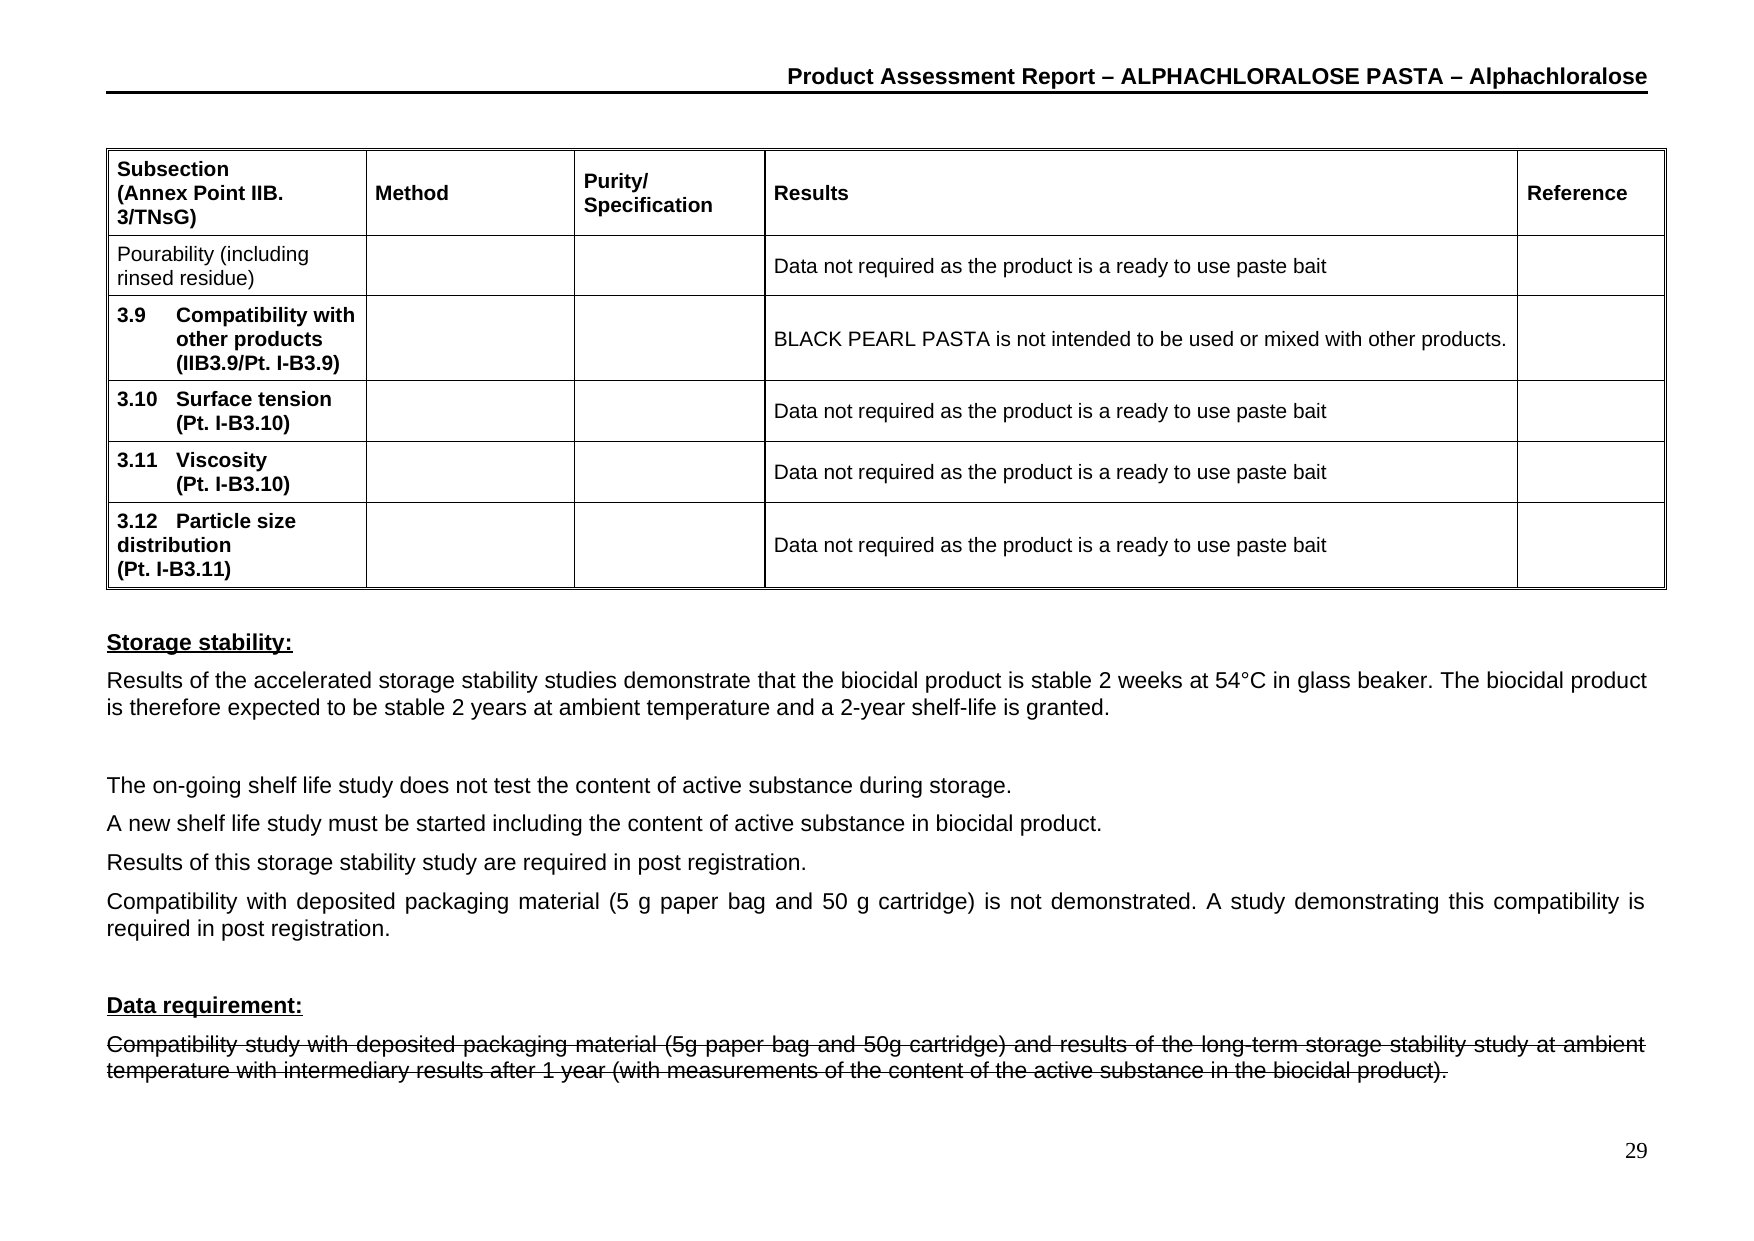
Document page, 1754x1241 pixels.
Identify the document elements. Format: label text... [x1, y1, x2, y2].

table_cell 3.10 Surface tension (Pt. I-B3.10) [109, 381, 366, 441]
table_cell [367, 503, 574, 587]
table_cell Data not required as the product is a ready to use paste bait [766, 503, 1517, 587]
table_cell [575, 296, 764, 380]
table_header Reference [1518, 151, 1664, 234]
table_cell [367, 296, 574, 380]
text Storage stability: [106, 629, 1648, 655]
table_cell [367, 381, 574, 441]
table_cell 3.12 Particle size distribution (Pt. I-B3.11) [109, 503, 366, 587]
table_cell 3.9 Compatibility with other products (IIB3.9/Pt. I-B3.9) [109, 296, 366, 380]
table_cell 3.11 Viscosity (Pt. I-B3.10) [109, 442, 366, 502]
table_cell [575, 442, 764, 502]
table_cell [1518, 296, 1664, 380]
table_cell [1518, 236, 1664, 295]
table_cell Pourability (including rinsed residue) [109, 236, 366, 295]
table_header Purity/ Specification [575, 151, 764, 234]
text Compatibility with deposited packaging material (5 g paper bag and 50 g cartridge) is not demonstrated. A study demonstrating this compatibility is required in post registration. [106, 888, 1648, 941]
table_cell [1518, 442, 1664, 502]
text The on-going shelf life study does not test the content of active substance during storage. [106, 772, 1648, 798]
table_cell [766, 236, 1517, 295]
table_cell [367, 236, 574, 295]
table_cell Data not required as the product is a ready to use paste bait [766, 381, 1517, 441]
table_header Results [766, 151, 1517, 234]
text Data requirement: [106, 992, 1648, 1018]
table_header Subsection (Annex Point IIB. 3/TNsG) [109, 151, 366, 234]
table_cell [575, 381, 764, 441]
text A new shelf life study must be started including the content of active substance in biocidal product. [106, 810, 1648, 837]
table_cell [575, 503, 764, 587]
text Compatibility study with deposited packaging material (5g paper bag and 50g cartridge) and results of the long-term storage stability study at ambient temperature with intermediary results after 1 year (with measurements of the content of the active substance in the biocidal product). [106, 1031, 1648, 1084]
table_cell [1518, 381, 1664, 441]
table_cell Data not required as the product is a ready to use paste bait [766, 442, 1517, 502]
text Results of this storage stability study are required in post registration. [106, 849, 1648, 876]
table_cell [1518, 503, 1664, 587]
table_cell [367, 442, 574, 502]
table_cell BLACK PEARL PASTA is not intended to be used or mixed with other products. [766, 296, 1517, 380]
table_cell [575, 236, 764, 295]
table_header Method [367, 151, 574, 234]
text Results of the accelerated storage stability studies demonstrate that the biocidal product is stable 2 weeks at 54°C in glass beaker. The biocidal product is therefore expected to be stable 2 years at ambient temperature and a 2-year shelf-life is granted. [106, 667, 1648, 720]
